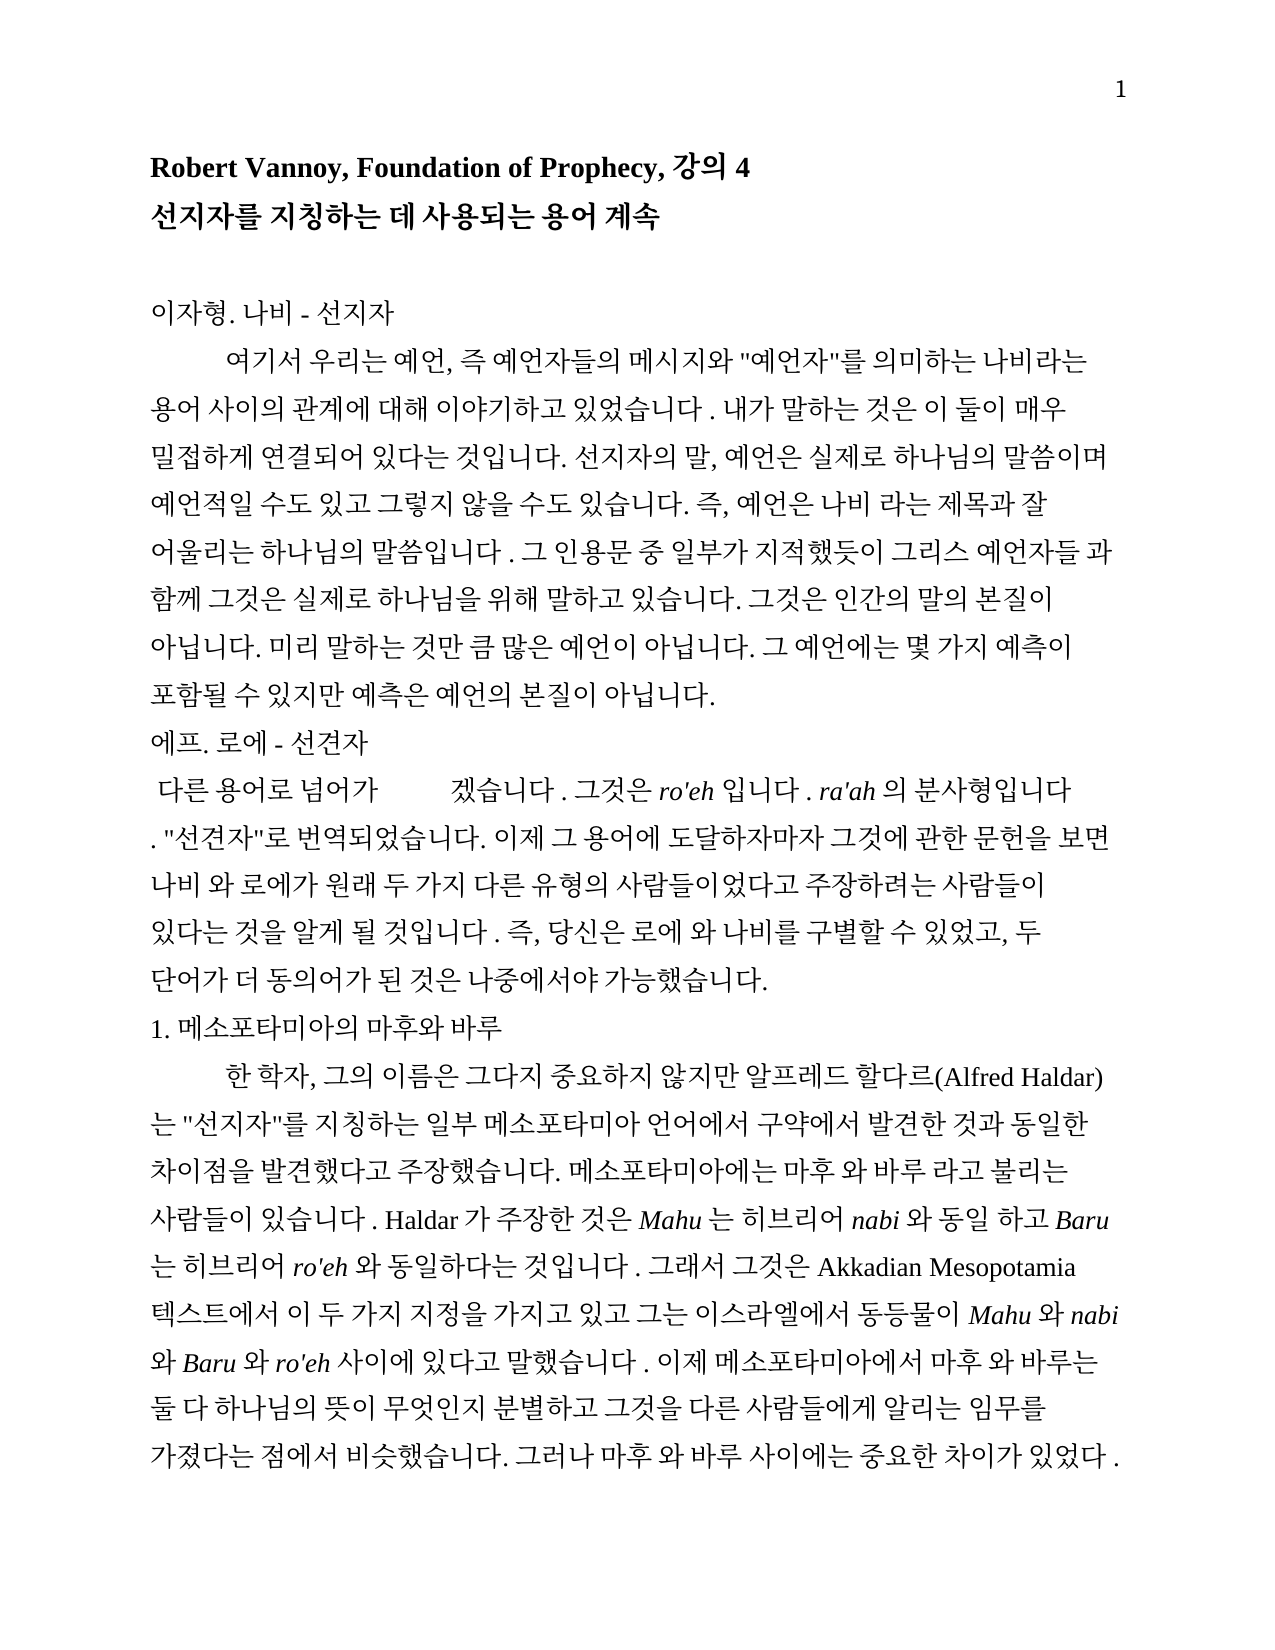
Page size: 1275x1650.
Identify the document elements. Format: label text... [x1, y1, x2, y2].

text Robert Vannoy, Foundation of Prophecy, 강의 4 선지자를 지칭하는 데 사용되는 용어 계속 [150, 150, 1125, 235]
text 여기서 우리는 예언, 즉 예언자들의 메시지와 "예언자"를 의미하는 나비라는 용어 사이의 관계에 대해 이야기하고 있었습니다 . 내가 말하는 것은 이 둘이 매우 밀접하게 연결되어 있다는 것입니다. 선지자의 말, 예언은 실제로 하나님의 말씀이며 예언적일 수도 있고 그렇지 않을 수도 있습니다. 즉, 예언은 나비 라는 제목과 잘 어울리는 하나님의 말씀입니다 . 그 인용문 중 일부가 지적했듯이 그리스 예언자들 과 함께 그것은 실제로 하나님을 위해 말하고 있습니다. 그것은 인간의 말의 본질이 아닙니다. 미리 말하는 것만 큼 많은 예언이 아닙니다. 그 예언에는 몇 가지 예측이 포함될 수 있지만 예측은 예언의 본질이 아닙니다. [150, 346, 1125, 712]
text 이자형. 나비 - 선지자 [150, 252, 1125, 330]
text 에프. 로에 - 선견자 다른 용어로 넘어가 겠습니다 . 그것은 ro'eh 입니다 . ra'ah 의 분사형입니다 . "선견자"로 번역되었습니다. 이제 그 용어에 도달하자마자 그것에 관한 문헌을 보면 나비 와 로에가 원래 두 가지 다른 유형의 사람들이었다고 주장하려는 사람들이 있다는 것을 알게 될 것입니다 . 즉, 당신은 로에 와 나비를 구별할 수 있었고, 두 단어가 더 동의어가 된 것은 나중에서야 가능했습니다. [150, 728, 1125, 997]
text 1. 메소포타미아의 마후와 바루 [150, 1013, 1125, 1045]
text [150, 1061, 1125, 1473]
